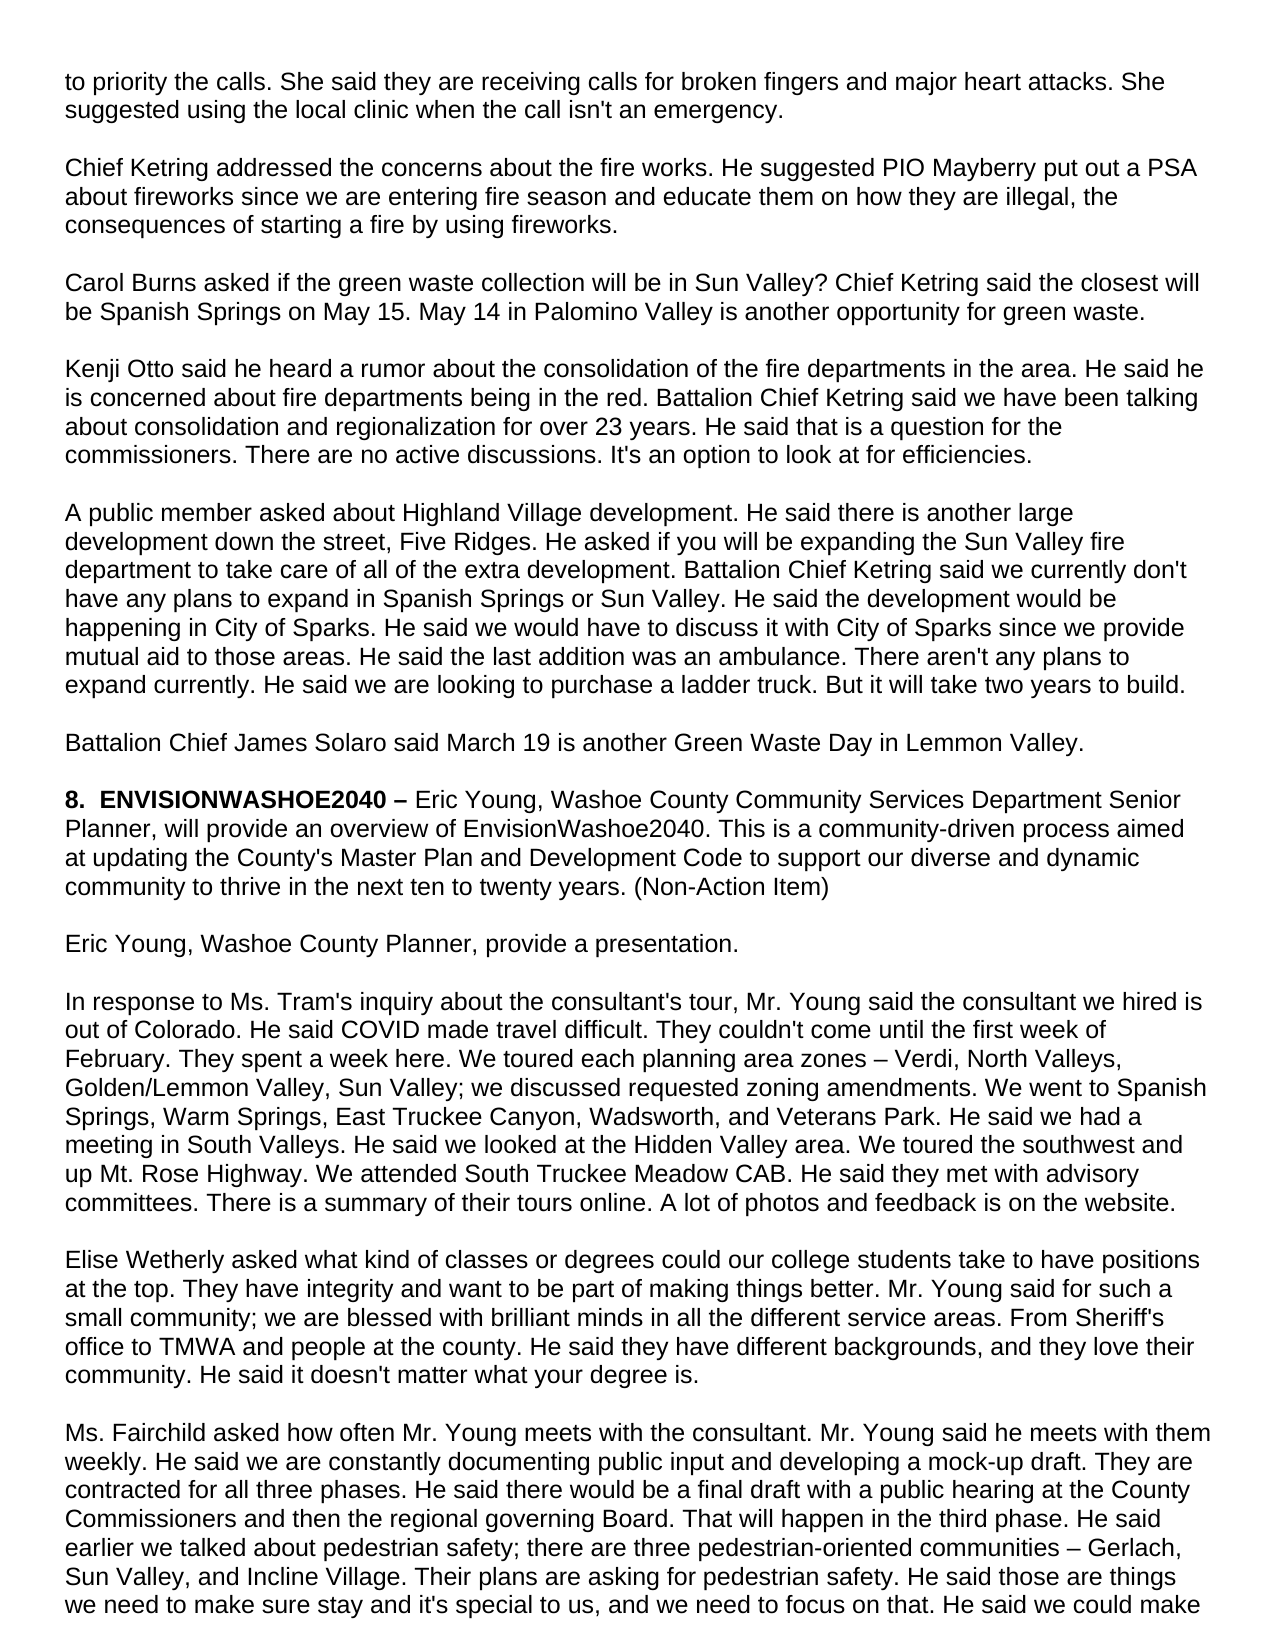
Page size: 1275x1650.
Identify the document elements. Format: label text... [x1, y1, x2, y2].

text Chief Ketring addressed the concerns about the fire works. He suggested PIO Mayberry put out a PSA about fireworks since we are entering fire season and educate them on how they are illegal, the consequences of starting a fire by using fireworks. [64, 153, 1212, 239]
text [64, 67, 1212, 124]
text In response to Ms. Tram's inquiry about the consultant's tour, Mr. Young said the consultant we hired is out of Colorado. He said COVID made travel difficult. They couldn't come until the first week of February. They spent a week here. We toured each planning area zones – Verdi, North Valleys, Golden/Lemmon Valley, Sun Valley; we discussed requested zoning amendments. We went to Spanish Springs, Warm Springs, East Truckee Canyon, Wadsworth, and Veterans Park. He said we had a meeting in South Valleys. He said we looked at the Hidden Valley area. We toured the southwest and up Mt. Rose Highway. We attended South Truckee Meadow CAB. He said they met with advisory committees. There is a summary of their tours online. A lot of photos and feedback is on the website. [64, 987, 1212, 1217]
text Elise Wetherly asked what kind of classes or degrees could our college students take to have positions at the top. They have integrity and want to be part of making things better. Mr. Young said for such a small community; we are blessed with brilliant minds in all the different service areas. From Sheriff's office to TMWA and people at the county. He said they have different backgrounds, and they love their community. He said it doesn't matter what your degree is. [64, 1245, 1212, 1389]
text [64, 1418, 1212, 1619]
text 8. ENVISIONWASHOE2040 – Eric Young, Washoe County Community Services Department Senior Planner, will provide an overview of EnvisionWashoe2040. This is a community-driven process aimed at updating the County's Master Plan and Development Code to support our diverse and dynamic community to thrive in the next ten to twenty years. (Non-Action Item) [64, 785, 1212, 900]
text Battalion Chief James Solaro said March 19 is another Green Waste Day in Lemmon Valley. [64, 728, 1212, 757]
text Kenji Otto said he heard a rumor about the consolidation of the fire departments in the area. He said he is concerned about fire departments being in the red. Battalion Chief Ketring said we have been talking about consolidation and regionalization for over 23 years. He said that is a question for the commissioners. There are no active discussions. It's an option to look at for efficiencies. [64, 354, 1212, 469]
text Eric Young, Washoe County Planner, provide a presentation. [64, 929, 1212, 958]
text Carol Burns asked if the green waste collection will be in Sun Valley? Chief Ketring said the closest will be Spanish Springs on May 15. May 14 in Palomino Valley is another opportunity for green waste. [64, 268, 1212, 325]
text A public member asked about Highland Village development. He said there is another large development down the street, Five Ridges. He asked if you will be expanding the Sun Valley fire department to take care of all of the extra development. Battalion Chief Ketring said we currently don't have any plans to expand in Spanish Springs or Sun Valley. He said the development would be happening in City of Sparks. He said we would have to discuss it with City of Sparks since we provide mutual aid to those areas. He said the last addition was an ambulance. There aren't any plans to expand currently. He said we are looking to purchase a ladder truck. But it will take two years to build. [64, 498, 1212, 699]
